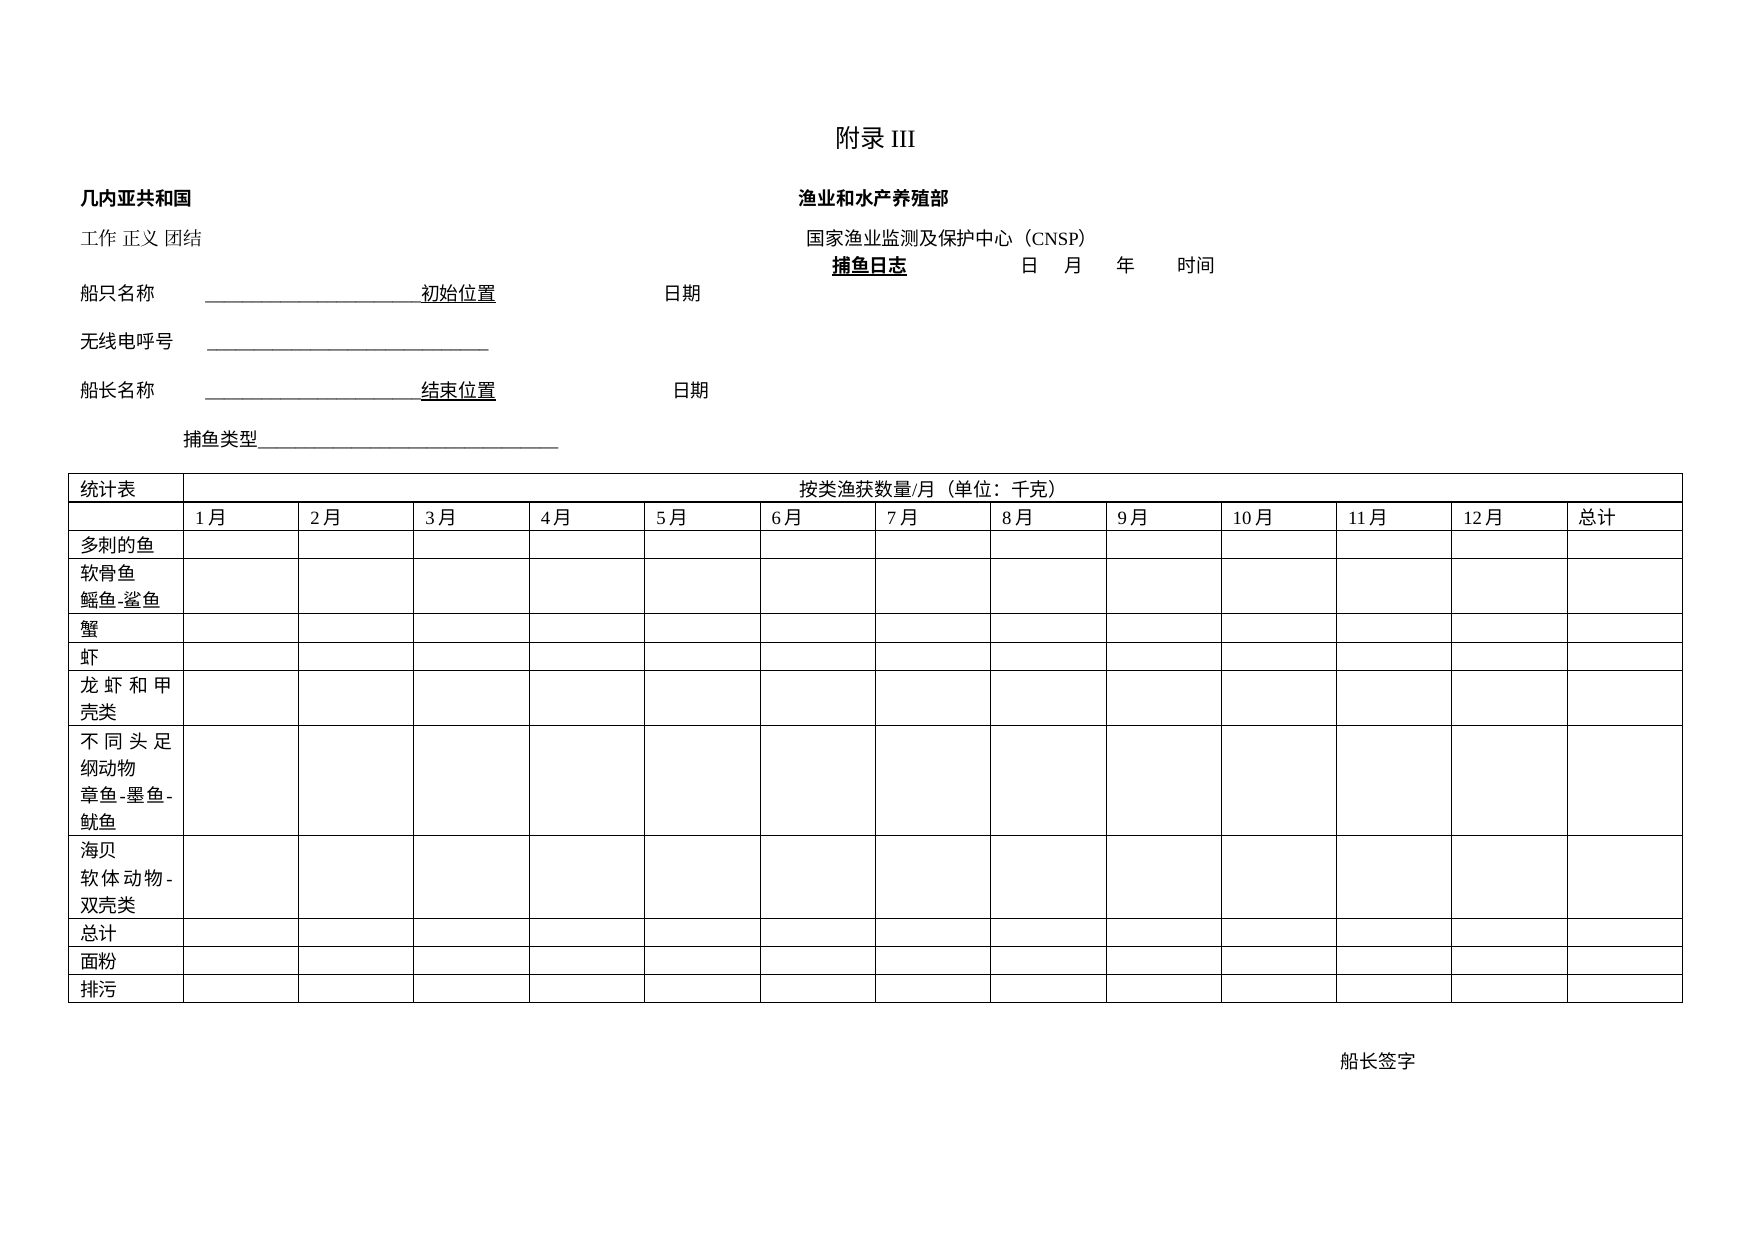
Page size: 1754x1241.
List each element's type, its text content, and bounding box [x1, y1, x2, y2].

table_cell [299, 919, 413, 946]
table_cell [991, 614, 1106, 642]
table_cell [530, 726, 644, 835]
table_cell [299, 643, 413, 670]
table_cell [645, 836, 760, 918]
table_cell 排污 [69, 975, 183, 1002]
table_cell 7月 [876, 503, 990, 530]
table_cell [184, 919, 298, 946]
table_cell [69, 503, 183, 530]
table_cell [876, 836, 990, 918]
table_cell [761, 671, 875, 725]
table_cell [414, 614, 529, 642]
table_cell [1337, 671, 1451, 725]
table_cell [761, 559, 875, 613]
table_cell [414, 919, 529, 946]
table_cell [876, 671, 990, 725]
table_cell [1568, 836, 1682, 918]
table_cell 2月 [299, 503, 413, 530]
table_cell 3月 [414, 503, 529, 530]
table_cell [761, 836, 875, 918]
text 船长签字 [80, 1046, 1671, 1074]
table_cell [299, 947, 413, 974]
table_cell 面粉 [69, 947, 183, 974]
table_cell [761, 643, 875, 670]
table_cell [1107, 531, 1221, 558]
table_cell [530, 947, 644, 974]
table_cell [876, 614, 990, 642]
table_cell [1222, 836, 1336, 918]
table_cell [1222, 726, 1336, 835]
table_cell [645, 531, 760, 558]
table_cell 海贝 软体动物-双壳类 [69, 836, 183, 918]
table_cell 10月 [1222, 503, 1336, 530]
table_cell [991, 836, 1106, 918]
table_cell [1337, 643, 1451, 670]
table_cell [1107, 559, 1221, 613]
text 附录III [80, 118, 1671, 154]
table_cell [1222, 531, 1336, 558]
table_cell [1107, 836, 1221, 918]
table_cell [299, 531, 413, 558]
table_cell [414, 643, 529, 670]
table_cell [299, 726, 413, 835]
table_cell 5月 [645, 503, 760, 530]
table_header 统计表 [69, 474, 183, 501]
text 无线电呼号 ______________________________ [80, 327, 1671, 354]
table_cell 多刺的鱼 [69, 531, 183, 558]
table_cell 4月 [530, 503, 644, 530]
table_cell 8月 [991, 503, 1106, 530]
table_cell [184, 975, 298, 1002]
table_cell 虾 [69, 643, 183, 670]
text 捕鱼日志 日 月 年 时间 [80, 251, 1671, 278]
table_cell [991, 975, 1106, 1002]
table_cell 11月 [1337, 503, 1451, 530]
table_cell [299, 975, 413, 1002]
table_cell [1222, 614, 1336, 642]
table_cell [1568, 614, 1682, 642]
table_cell [1222, 559, 1336, 613]
table_cell [530, 559, 644, 613]
table_cell [1568, 919, 1682, 946]
table_cell [1107, 975, 1221, 1002]
table_cell [184, 671, 298, 725]
table_cell [761, 531, 875, 558]
table_cell [414, 836, 529, 918]
table_cell [761, 919, 875, 946]
table_cell [1222, 919, 1336, 946]
table_cell 总计 [1568, 503, 1682, 530]
table_cell [1222, 947, 1336, 974]
table_cell [645, 643, 760, 670]
table_cell [761, 614, 875, 642]
text 工作 正义 团结 国家渔业监测及保护中心（CNSP） [80, 224, 1671, 251]
table_cell [1222, 671, 1336, 725]
table_cell [184, 614, 298, 642]
table_cell [1568, 559, 1682, 613]
table_cell [1452, 671, 1567, 725]
table_cell [1452, 643, 1567, 670]
table_cell [1107, 643, 1221, 670]
table_cell [876, 559, 990, 613]
table_cell [530, 531, 644, 558]
table_cell [1107, 919, 1221, 946]
table_cell [761, 947, 875, 974]
table_cell [1222, 643, 1336, 670]
table_cell [414, 726, 529, 835]
table_cell [1337, 919, 1451, 946]
table_cell [184, 559, 298, 613]
table_cell [876, 947, 990, 974]
table_cell [991, 559, 1106, 613]
table_cell [414, 947, 529, 974]
table_cell [645, 919, 760, 946]
table_cell [414, 671, 529, 725]
table_cell [299, 559, 413, 613]
table_cell [414, 531, 529, 558]
table_cell [530, 614, 644, 642]
table_cell [1568, 947, 1682, 974]
table_cell [761, 726, 875, 835]
table_cell [299, 671, 413, 725]
table_cell [1107, 614, 1221, 642]
table_cell [530, 919, 644, 946]
table_cell [1568, 531, 1682, 558]
text 船只名称 _______________________初始位置 日期 [80, 278, 1671, 305]
table_cell [1337, 614, 1451, 642]
table_cell [1337, 559, 1451, 613]
table_cell [1337, 975, 1451, 1002]
text 几内亚共和国 渔业和水产养殖部 [80, 183, 1671, 210]
table_cell 1月 [184, 503, 298, 530]
table_cell [876, 919, 990, 946]
table_cell 龙虾和甲壳类 [69, 671, 183, 725]
table_cell [1452, 947, 1567, 974]
table_cell [414, 559, 529, 613]
table_cell [645, 671, 760, 725]
table_cell [299, 836, 413, 918]
table_cell [1107, 947, 1221, 974]
table_cell [1452, 726, 1567, 835]
table_cell [530, 643, 644, 670]
table_cell [991, 919, 1106, 946]
table_cell [1452, 975, 1567, 1002]
table_cell [991, 726, 1106, 835]
table_cell 9月 [1107, 503, 1221, 530]
table_cell 6月 [761, 503, 875, 530]
text 捕鱼类型________________________________ [80, 424, 1671, 452]
table_cell [1568, 643, 1682, 670]
table_cell [991, 671, 1106, 725]
table_cell [1452, 559, 1567, 613]
table_cell [184, 643, 298, 670]
table_cell [876, 726, 990, 835]
table_cell [1452, 614, 1567, 642]
table_cell [1452, 836, 1567, 918]
table_cell [876, 975, 990, 1002]
table_cell [645, 975, 760, 1002]
table_cell [876, 531, 990, 558]
table_cell [530, 671, 644, 725]
table_cell 总计 [69, 919, 183, 946]
table_cell [645, 559, 760, 613]
table_cell 12月 [1452, 503, 1567, 530]
table_cell [1568, 726, 1682, 835]
table_cell [1337, 947, 1451, 974]
table_cell 软骨鱼 鳐鱼-鲨鱼 [69, 559, 183, 613]
table_cell [991, 643, 1106, 670]
table_cell [184, 947, 298, 974]
table_cell [184, 726, 298, 835]
table_cell [184, 836, 298, 918]
table_cell [1452, 919, 1567, 946]
table_cell [991, 531, 1106, 558]
table_cell 不同头足纲动物 章鱼-墨鱼-鱿鱼 [69, 726, 183, 835]
table_cell [414, 975, 529, 1002]
table_header 按类渔获数量/月（单位：千克） [184, 474, 1682, 501]
table_cell [1337, 726, 1451, 835]
table_cell [1337, 531, 1451, 558]
table_cell [184, 531, 298, 558]
table_cell [1107, 671, 1221, 725]
table_cell [299, 614, 413, 642]
table_cell [1452, 531, 1567, 558]
table_cell [991, 947, 1106, 974]
table_cell [645, 947, 760, 974]
table_cell [645, 726, 760, 835]
table_cell [1568, 671, 1682, 725]
table_cell [1568, 975, 1682, 1002]
table_cell 蟹 [69, 614, 183, 642]
table_cell [761, 975, 875, 1002]
table_cell [1222, 975, 1336, 1002]
table_cell [645, 614, 760, 642]
table_cell [1337, 836, 1451, 918]
text 船长名称 _______________________结束位置 日期 [80, 376, 1671, 403]
table_cell [1107, 726, 1221, 835]
table_cell [876, 643, 990, 670]
table_cell [530, 975, 644, 1002]
table_cell [530, 836, 644, 918]
